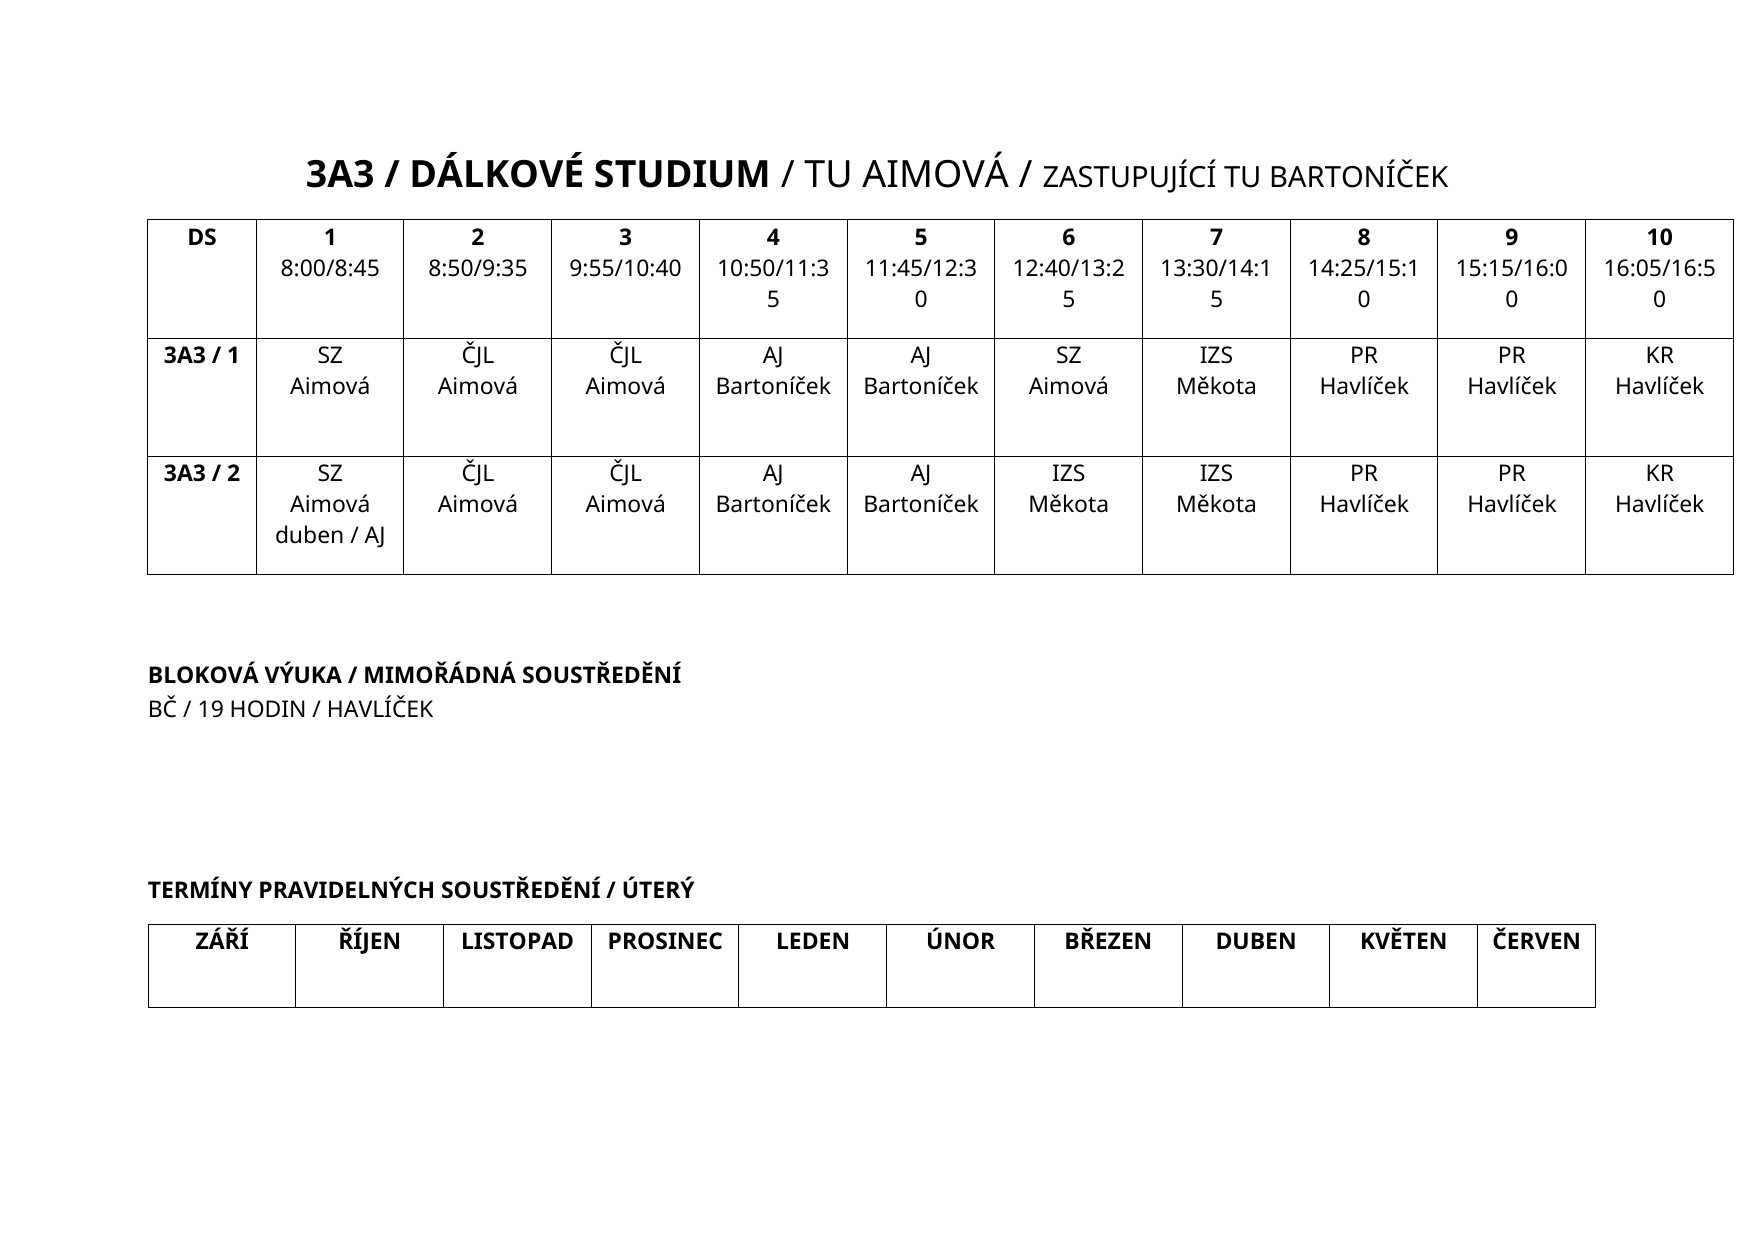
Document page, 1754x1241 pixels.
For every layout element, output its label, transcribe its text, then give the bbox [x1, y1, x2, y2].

table_cell PR Havlíček [1438, 457, 1585, 574]
table_header 7 13:30/14:15 [1143, 220, 1290, 337]
table_header 3 9:55/10:40 [552, 220, 699, 337]
table_header 2 8:50/9:35 [404, 220, 551, 337]
table_header 9 15:15/16:00 [1438, 220, 1585, 337]
table_header 8 14:25/15:10 [1291, 220, 1437, 337]
text 3A3 / DÁLKOVÉ STUDIUM / TU AIMOVÁ / ZASTUPUJÍCÍ TU BARTONÍČEK [148, 148, 1606, 199]
table_header DUBEN [1183, 925, 1329, 1007]
table_cell ČJL Aimová [552, 457, 699, 574]
table_header LISTOPAD [444, 925, 591, 1007]
table_cell AJ Bartoníček [848, 457, 994, 574]
table_header 10 16:05/16:50 [1586, 220, 1733, 337]
table_cell 3A3 / 2 [148, 457, 256, 574]
table_cell ČJL Aimová [552, 339, 699, 456]
table_cell SZ Aimová duben / AJ [257, 457, 403, 574]
table_cell IZS Měkota [1143, 457, 1290, 574]
text TERMÍNY PRAVIDELNÝCH SOUSTŘEDĚNÍ / ÚTERÝ [148, 874, 1606, 905]
table_header 1 8:00/8:45 [257, 220, 403, 337]
table_header LEDEN [739, 925, 886, 1007]
table_cell PR Havlíček [1291, 457, 1437, 574]
table_header 6 12:40/13:25 [995, 220, 1142, 337]
table_cell PR Havlíček [1291, 339, 1437, 456]
table_cell AJ Bartoníček [700, 457, 847, 574]
table_header ŘÍJEN [296, 925, 443, 1007]
table_cell AJ Bartoníček [700, 339, 847, 456]
table_header 5 11:45/12:30 [848, 220, 994, 337]
table_header PROSINEC [592, 925, 738, 1007]
table_header DS [148, 220, 256, 337]
table_header ČERVEN [1478, 925, 1595, 1007]
table_cell ČJL Aimová [404, 339, 551, 456]
table_cell PR Havlíček [1438, 339, 1585, 456]
table_cell KR Havlíček [1586, 457, 1733, 574]
table_header ZÁŘÍ [149, 925, 295, 1007]
table_cell 3A3 / 1 [148, 339, 256, 456]
table_cell SZ Aimová [995, 339, 1142, 456]
table_cell KR Havlíček [1586, 339, 1733, 456]
table_cell SZ Aimová [257, 339, 403, 456]
table_header KVĚTEN [1330, 925, 1477, 1007]
table_cell IZS Měkota [995, 457, 1142, 574]
text BLOKOVÁ VÝUKA / MIMOŘÁDNÁ SOUSTŘEDĚNÍ BČ / 19 HODIN / HAVLÍČEK [148, 625, 1606, 724]
table_header 4 10:50/11:35 [700, 220, 847, 337]
table_cell AJ Bartoníček [848, 339, 994, 456]
table_cell ČJL Aimová [404, 457, 551, 574]
table_cell IZS Měkota [1143, 339, 1290, 456]
table_header ÚNOR [887, 925, 1034, 1007]
table_header BŘEZEN [1035, 925, 1182, 1007]
